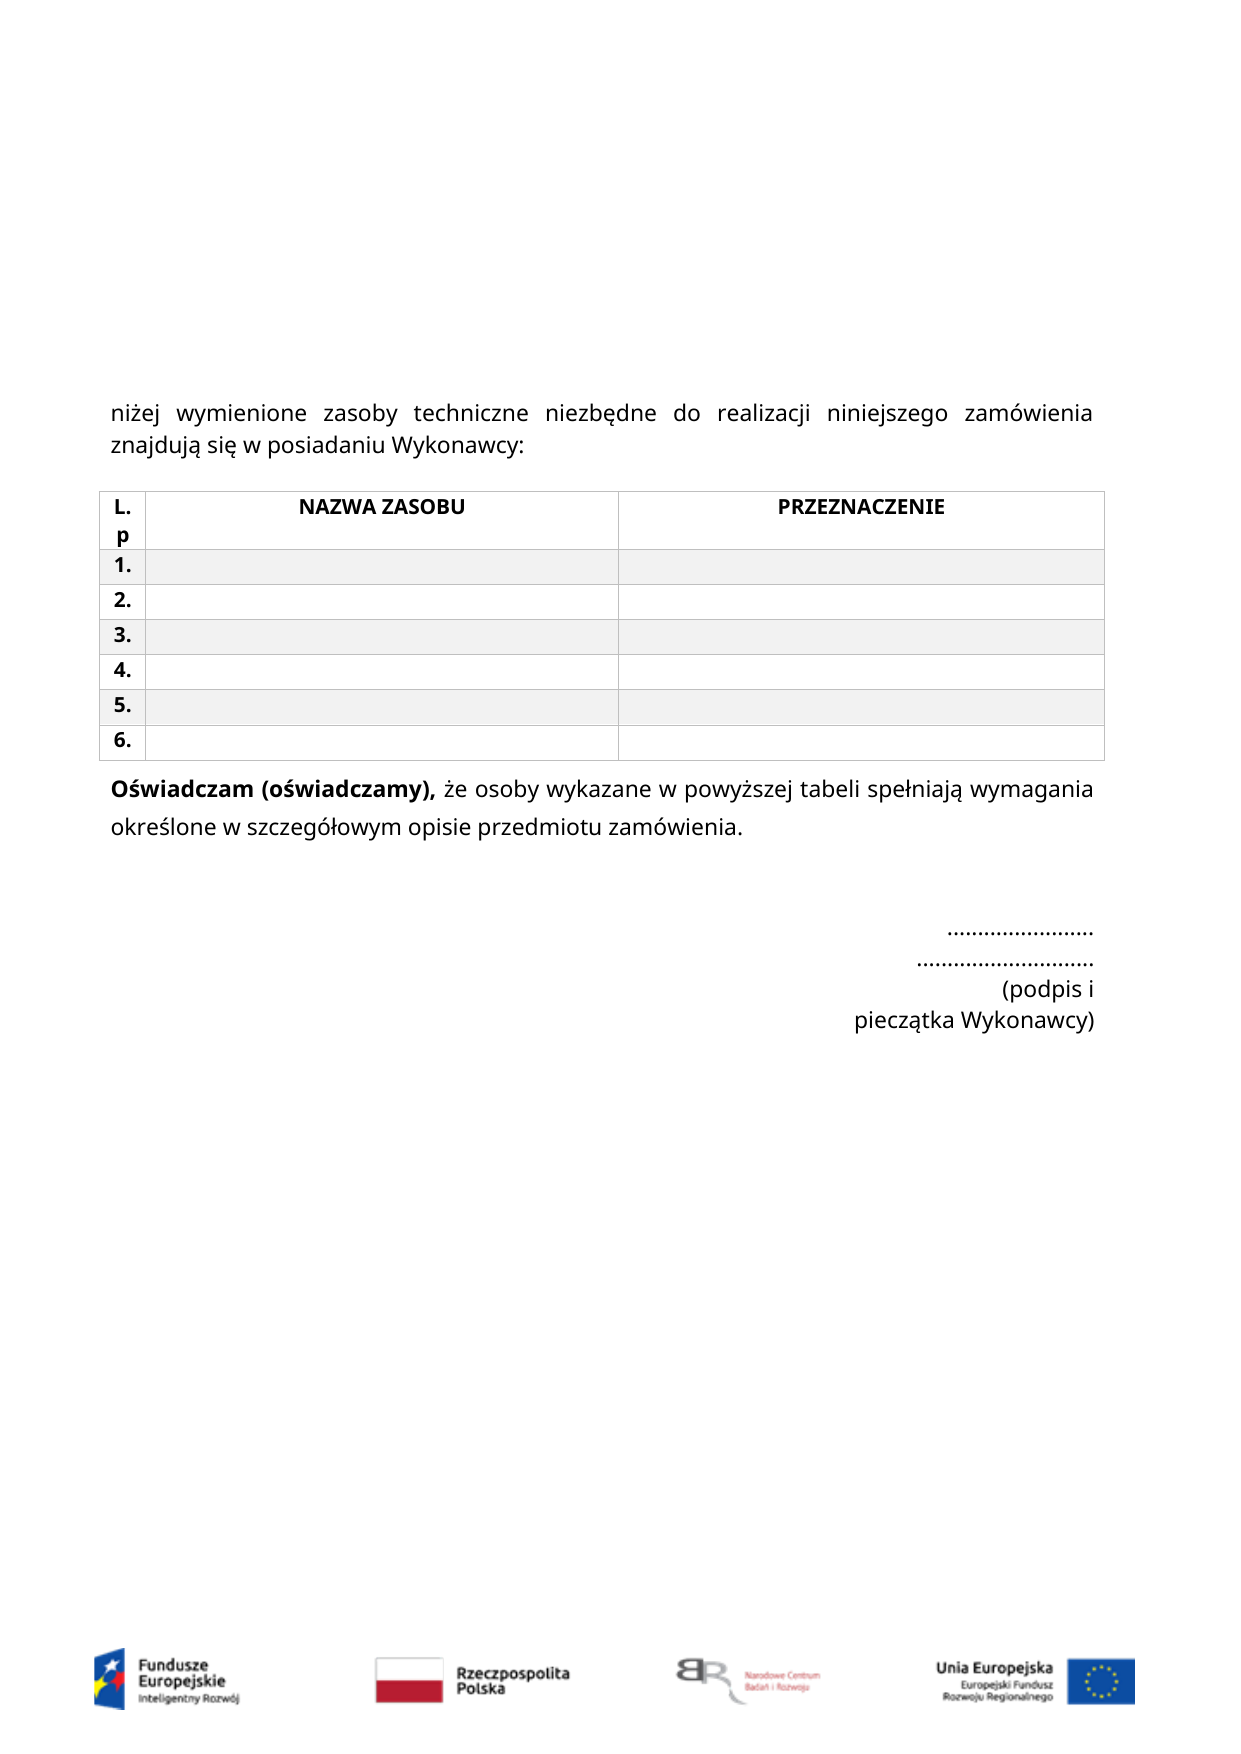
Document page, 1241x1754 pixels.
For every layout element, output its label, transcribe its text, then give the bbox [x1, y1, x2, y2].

table_cell [619, 585, 1104, 619]
table_cell [146, 726, 618, 759]
table_header NAZWA ZASOBU [146, 492, 618, 549]
table_cell [619, 550, 1104, 584]
table_cell 5. [100, 690, 145, 724]
text Oświadczam (oświadczamy), że osoby wykazane w powyższej tabeli spełniają wymagania określone w szczegółowym opisie przedmiotu zamówienia. [110, 773, 1094, 842]
table_cell 6. [100, 726, 145, 759]
table_header L.p [100, 492, 145, 549]
table_cell [619, 726, 1104, 759]
text niżej wymienione zasoby techniczne niezbędne do realizacji niniejszego zamówienia znajdują się w posiadaniu Wykonawcy: [110, 397, 1094, 460]
table_cell [619, 620, 1104, 654]
text ..................................................... [110, 911, 1094, 973]
table_cell [146, 620, 618, 654]
table_cell [146, 550, 618, 584]
picture [94, 1648, 1135, 1710]
table_cell 4. [100, 655, 145, 689]
table_header PRZEZNACZENIE [619, 492, 1104, 549]
table_cell [146, 655, 618, 689]
table_cell [146, 690, 618, 724]
table_cell [619, 655, 1104, 689]
table_cell [146, 585, 618, 619]
table_cell [619, 690, 1104, 724]
table_cell 1. [100, 550, 145, 584]
text (podpis i pieczątka Wykonawcy) [110, 973, 1094, 1036]
table_cell 2. [100, 585, 145, 619]
table_cell 3. [100, 620, 145, 654]
